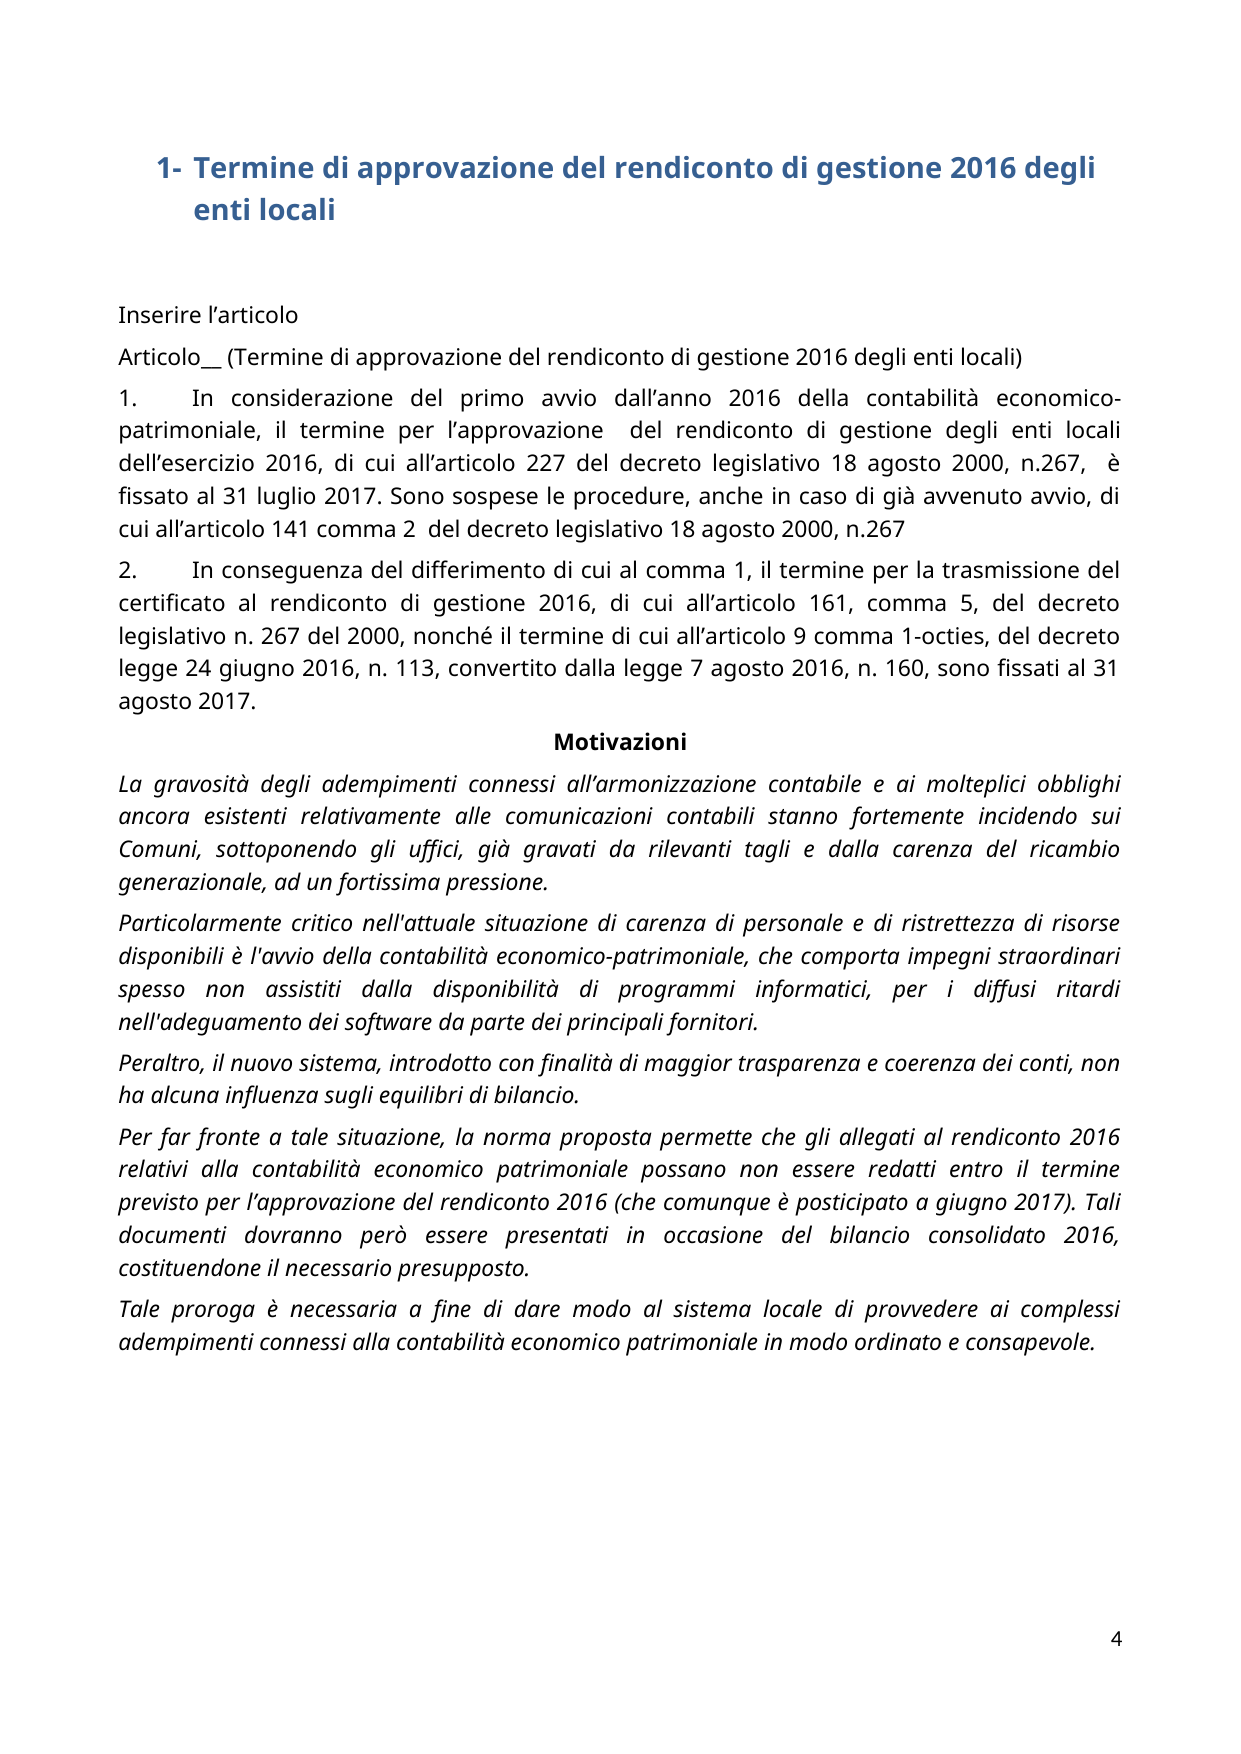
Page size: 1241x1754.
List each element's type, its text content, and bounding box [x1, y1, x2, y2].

text Tale proroga è necessaria a fine di dare modo al sistema locale di provvedere ai complessi adempimenti connessi alla contabilità economico patrimoniale in modo ordinato e consapevole. [118, 1293, 1122, 1357]
text Motivazioni [118, 726, 1122, 758]
text Peraltro, il nuovo sistema, introdotto con finalità di maggior trasparenza e coerenza dei conti, non ha alcuna influenza sugli equilibri di bilancio. [118, 1047, 1122, 1111]
text 2. In conseguenza del differimento di cui al comma 1, il termine per la trasmissione del certificato al rendiconto di gestione 2016, di cui all’articolo 161, comma 5, del decreto legislativo n. 267 del 2000, nonché il termine di cui all’articolo 9 comma 1-octies, del decreto legge 24 giugno 2016, n. 113, convertito dalla legge 7 agosto 2016, n. 160, sono fissati al 31 agosto 2017. [118, 554, 1122, 716]
text La gravosità degli adempimenti connessi all’armonizzazione contabile e ai molteplici obblighi ancora esistenti relativamente alle comunicazioni contabili stanno fortemente incidendo sui Comuni, sottoponendo gli uffici, già gravati da rilevanti tagli e dalla carenza del ricambio generazionale, ad un fortissima pressione. [118, 767, 1122, 897]
text Per far fronte a tale situazione, la norma proposta permette che gli allegati al rendiconto 2016 relativi alla contabilità economico patrimoniale possano non essere redatti entro il termine previsto per l’approvazione del rendiconto 2016 (che comunque è posticipato a giugno 2017). Tali documenti dovranno però essere presentati in occasione del bilancio consolidato 2016, costituendone il necessario presupposto. [118, 1121, 1122, 1283]
subtitle Termine di approvazione del rendiconto di gestione 2016 degli enti locali [156, 148, 1122, 229]
text Inserire l’articolo [118, 299, 1122, 331]
text Articolo__ (Termine di approvazione del rendiconto di gestione 2016 degli enti locali) [118, 340, 1122, 372]
text Particolarmente critico nell'attuale situazione di carenza di personale e di ristrettezza di risorse disponibili è l'avvio della contabilità economico-patrimoniale, che comporta impegni straordinari spesso non assistiti dalla disponibilità di programmi informatici, per i diffusi ritardi nell'adeguamento dei software da parte dei principali fornitori. [118, 907, 1122, 1037]
text 1. In considerazione del primo avvio dall’anno 2016 della contabilità economico-patrimoniale, il termine per l’approvazione del rendiconto di gestione degli enti locali dell’esercizio 2016, di cui all’articolo 227 del decreto legislativo 18 agosto 2000, n.267, è fissato al 31 luglio 2017. Sono sospese le procedure, anche in caso di già avvenuto avvio, di cui all’articolo 141 comma 2 del decreto legislativo 18 agosto 2000, n.267 [118, 382, 1122, 544]
